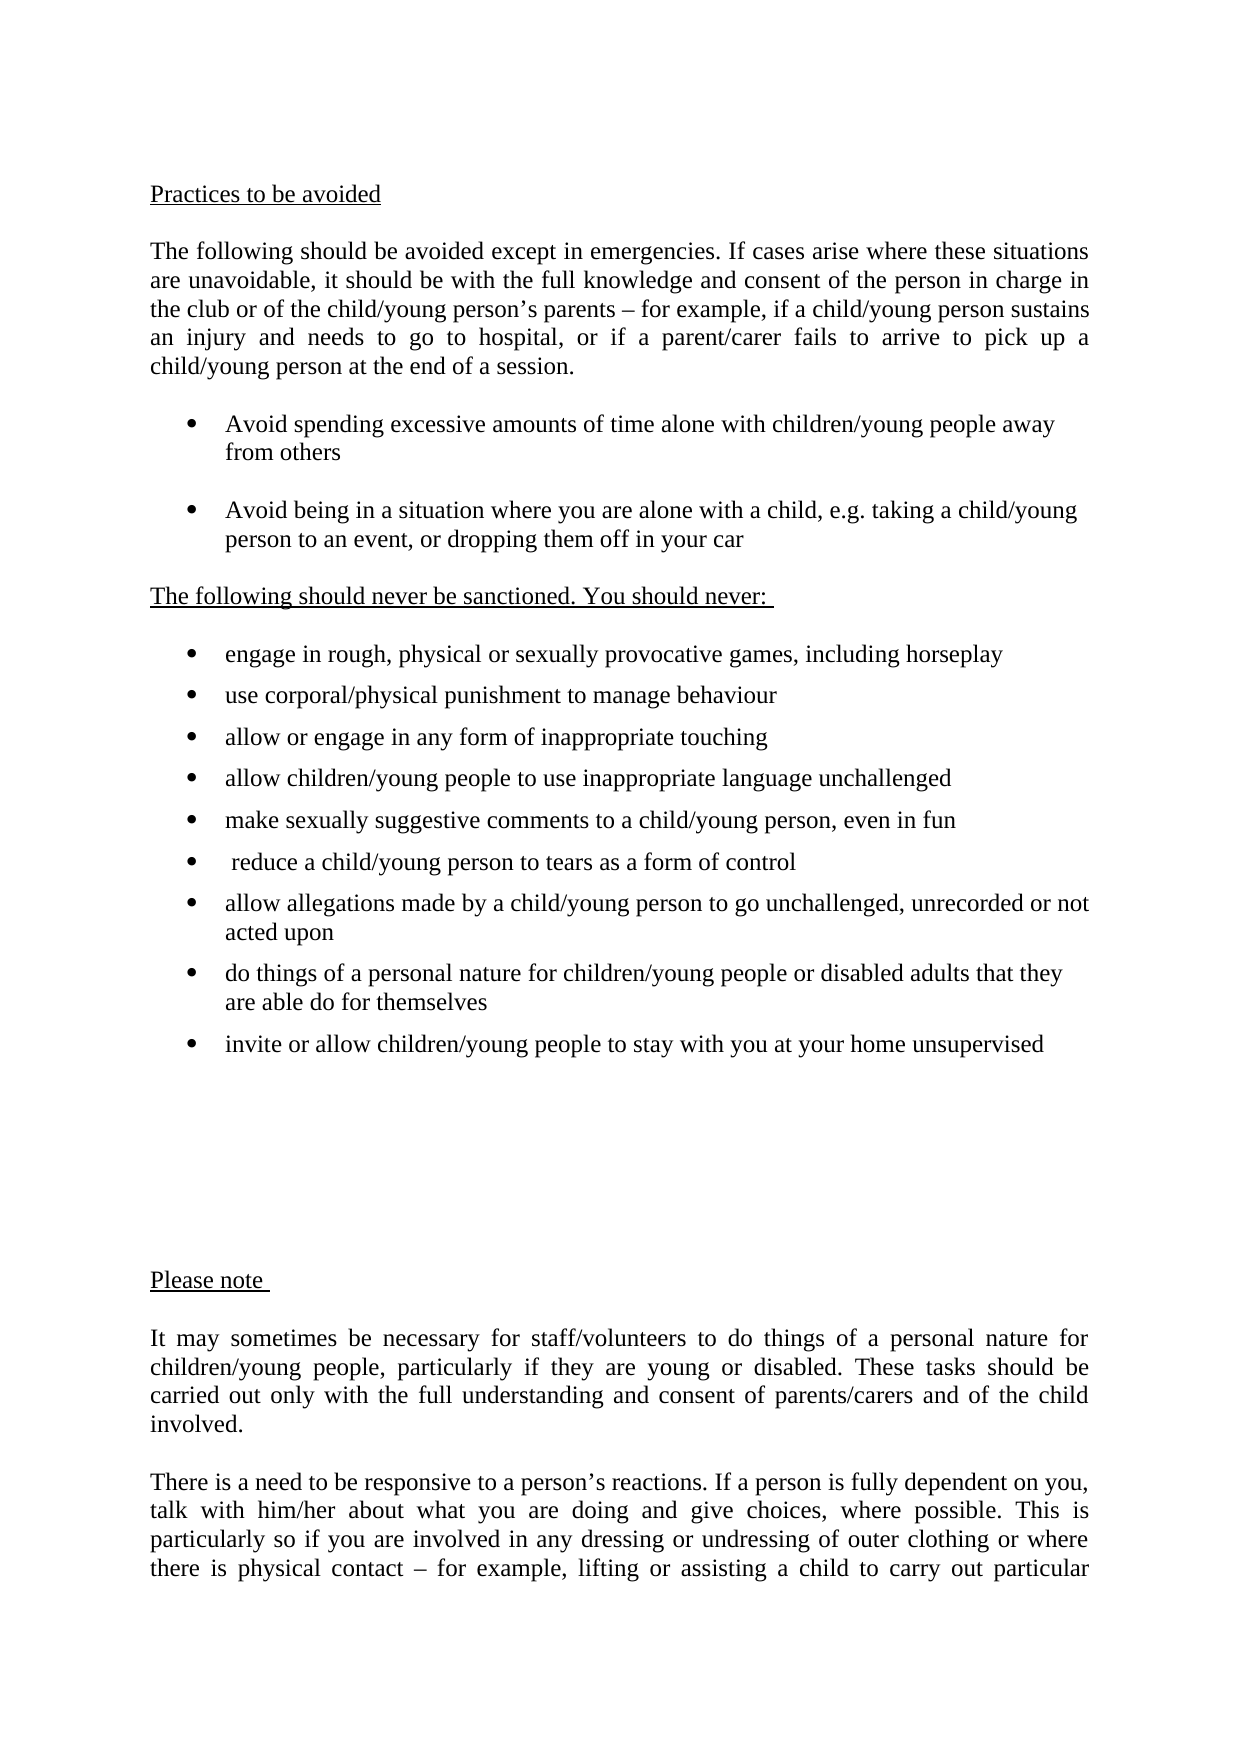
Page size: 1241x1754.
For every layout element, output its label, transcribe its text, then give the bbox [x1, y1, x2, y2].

list invite or allow children/young people to stay with you at your home unsupervised [187, 1029, 1090, 1057]
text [150, 1467, 1090, 1582]
list engage in rough, physical or sexually provocative games, including horseplay [187, 639, 1090, 667]
list Avoid spending excessive amounts of time alone with children/young people away from others [187, 409, 1090, 466]
list allow allegations made by a child/young person to go unchallenged, unrecorded or not acted upon [187, 888, 1090, 946]
list reduce a child/young person to tears as a form of control [187, 847, 1090, 875]
list Avoid being in a situation where you are alone with a child, e.g. taking a child/young person to an event, or dropping them off in your car [187, 495, 1090, 552]
list allow children/young people to use inappropriate language unchallenged [187, 763, 1090, 792]
text It may sometimes be necessary for staff/volunteers to do things of a personal nature for children/young people, particularly if they are young or disabled. These tasks should be carried out only with the full understanding and consent of parents/carers and of the child involved. [150, 1323, 1090, 1438]
list allow or engage in any form of inappropriate touching [187, 722, 1090, 751]
text Practices to be avoided [150, 179, 1090, 207]
text Please note [150, 1265, 1090, 1294]
list use corporal/physical punishment to manage behaviour [187, 680, 1090, 709]
text The following should never be sanctioned. You should never: [150, 581, 1090, 610]
list do things of a personal nature for children/young people or disabled adults that they are able do for themselves [187, 958, 1090, 1016]
text The following should be avoided except in emergencies. If cases arise where these situations are unavoidable, it should be with the full knowledge and consent of the person in charge in the club or of the child/young person’s parents – for example, if a child/young person sustains an injury and needs to go to hospital, or if a parent/carer fails to arrive to pick up a child/young person at the end of a session. [150, 236, 1090, 380]
list make sexually suggestive comments to a child/young person, even in fun [187, 805, 1090, 834]
